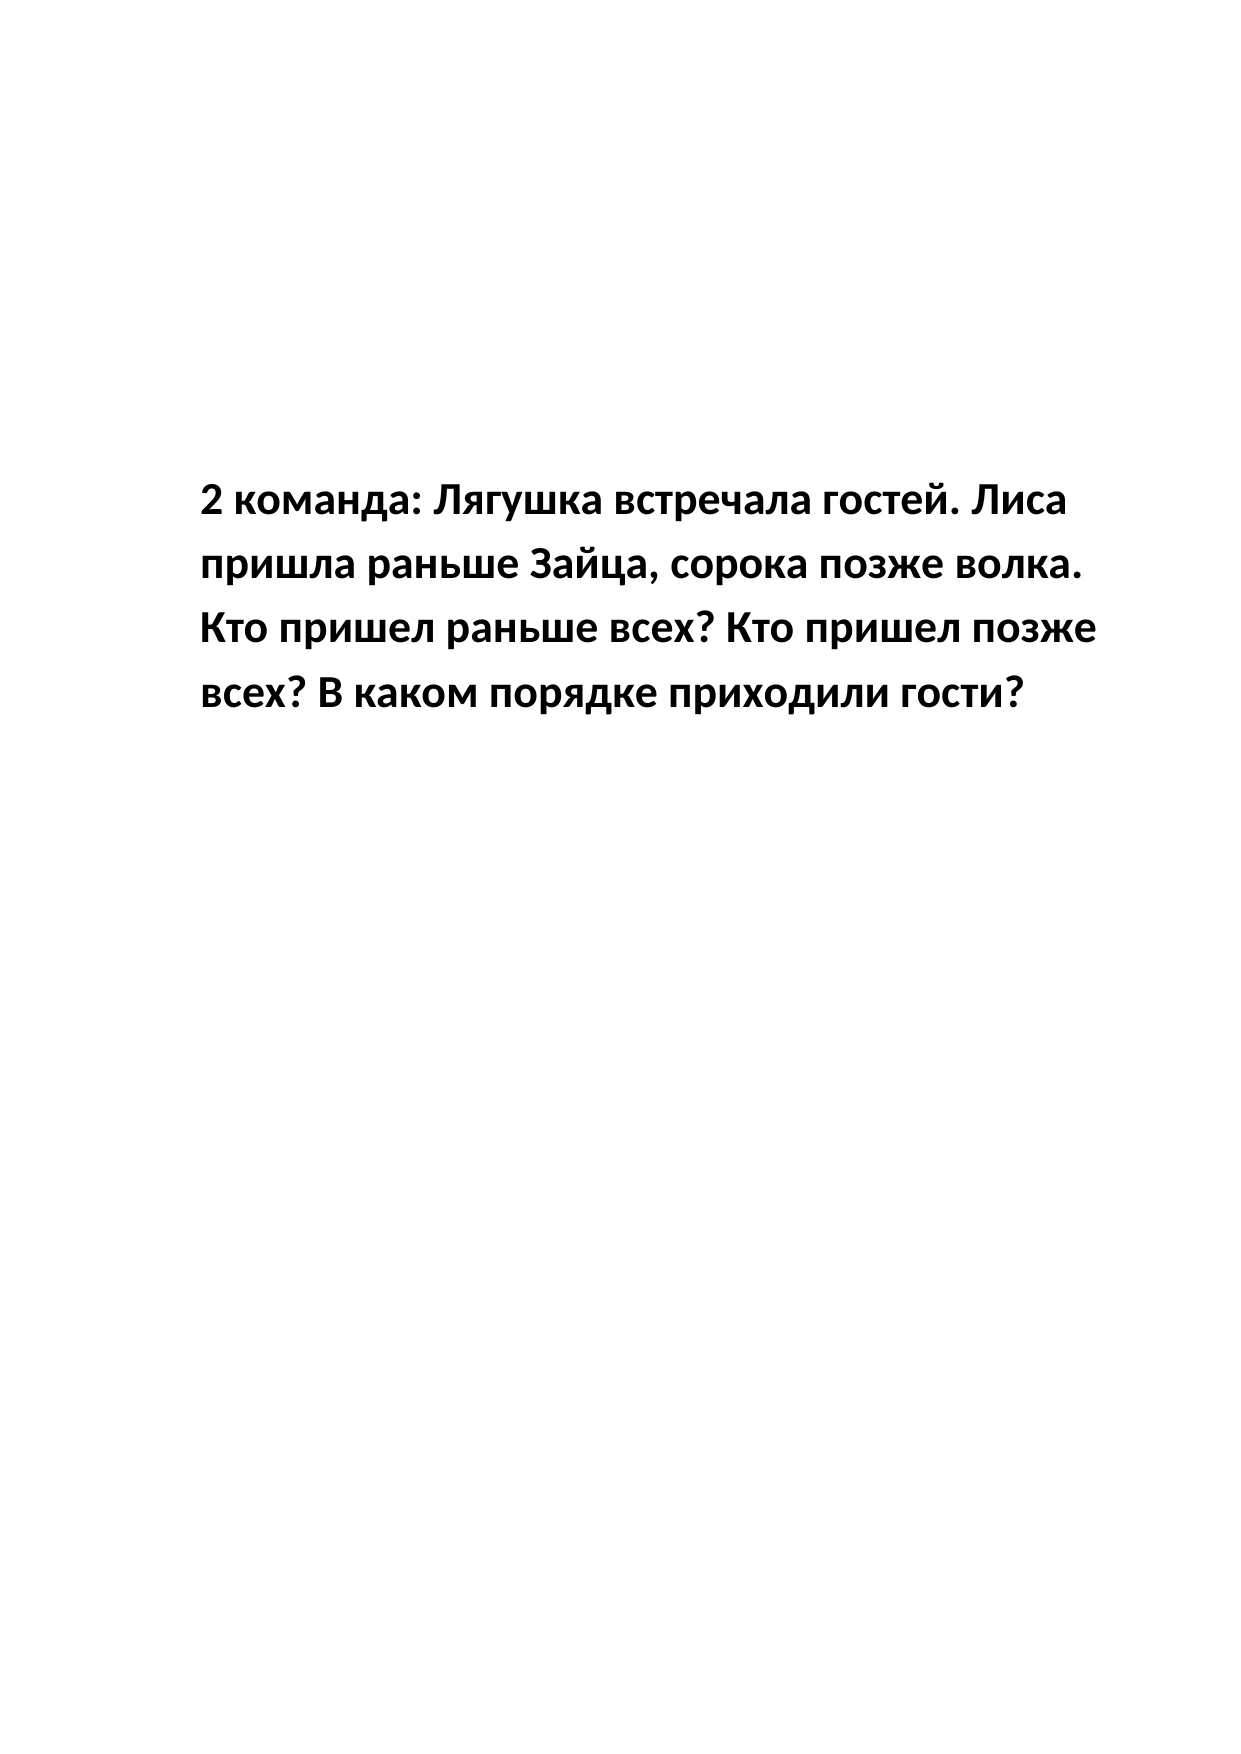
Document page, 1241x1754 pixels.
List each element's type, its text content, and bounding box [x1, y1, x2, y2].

text 2 команда: Лягушка встречала гостей. Лиса пришла раньше Зайца, сорока позже волка. Кто пришел раньше всех? Кто пришел позже всех? В каком порядке приходили гости? [200, 470, 1152, 719]
